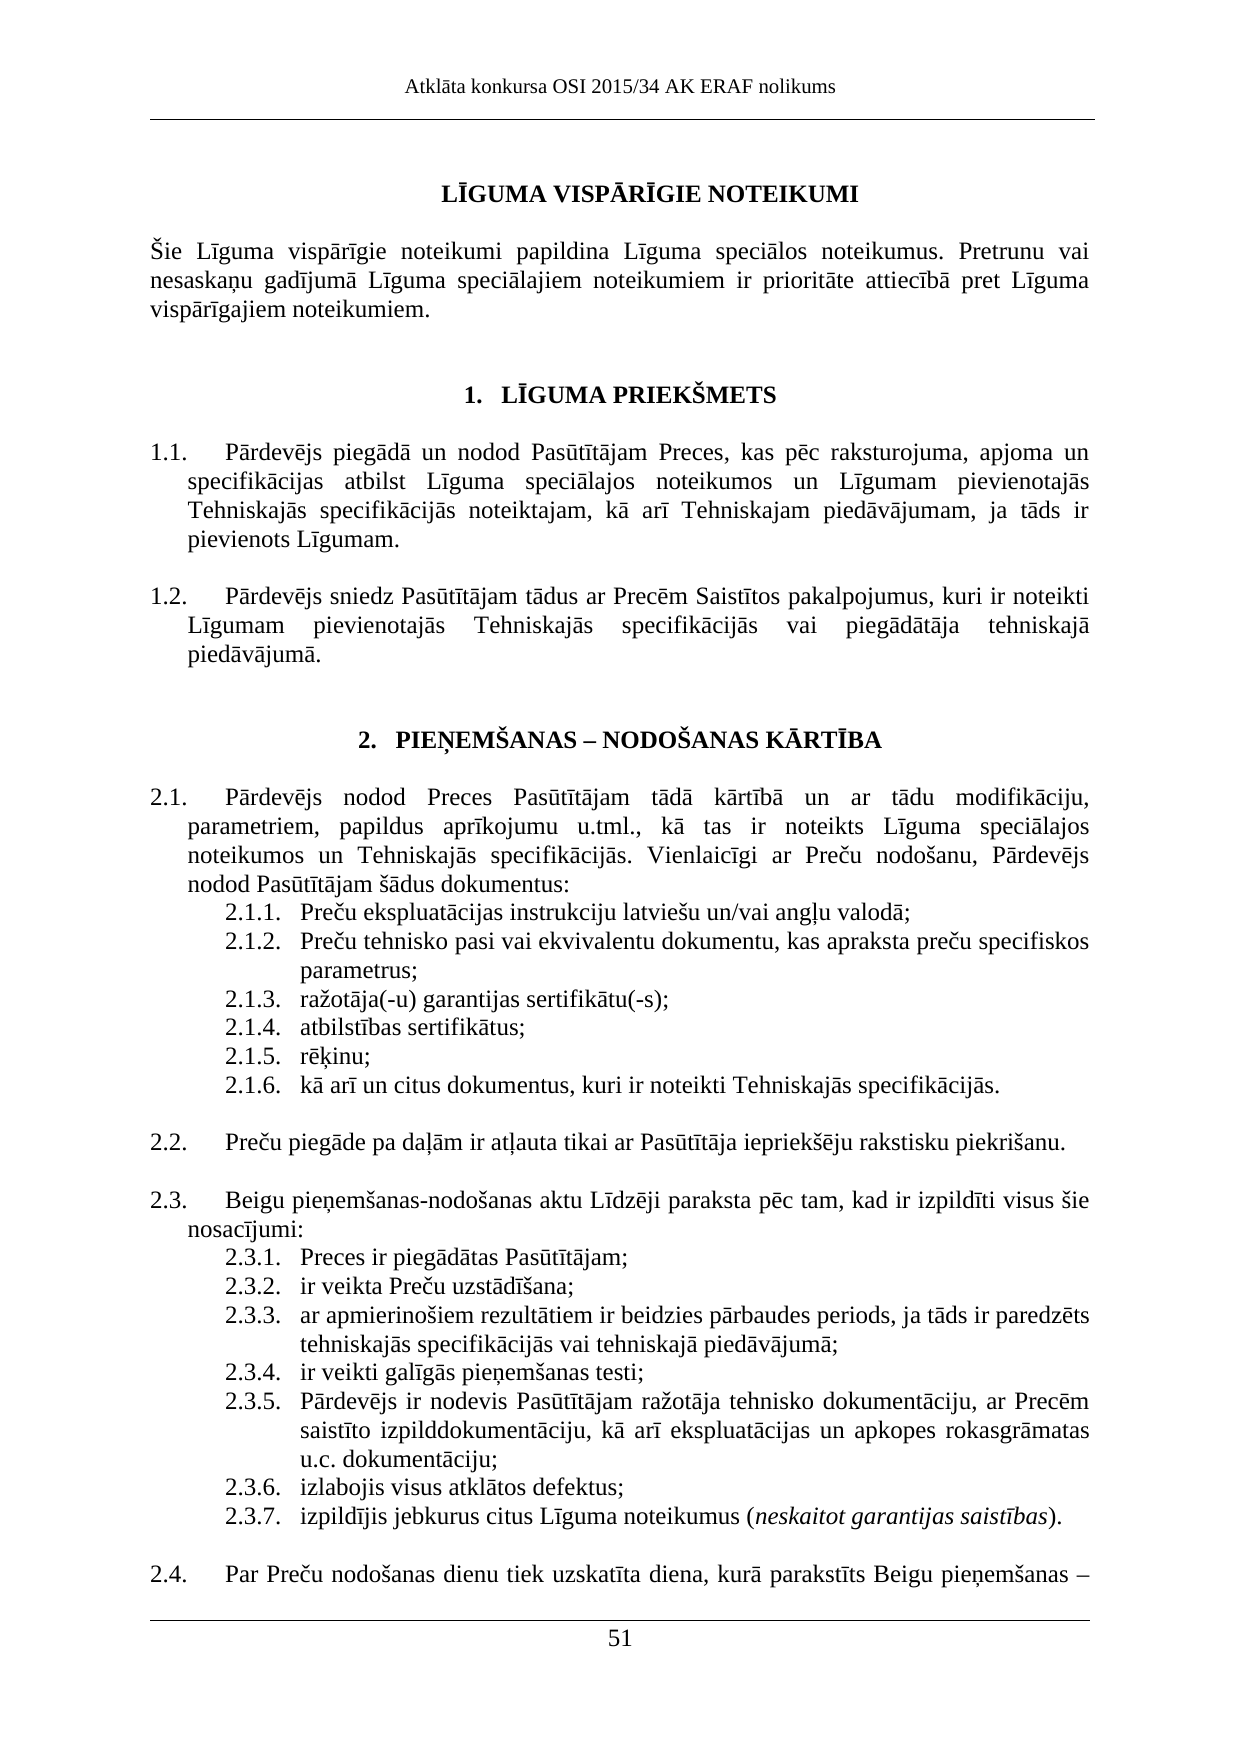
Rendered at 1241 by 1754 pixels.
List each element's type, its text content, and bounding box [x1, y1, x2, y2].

list rēķinu; [225, 1041, 1090, 1070]
list ir veikti galīgās pieņemšanas testi; [225, 1357, 1090, 1386]
list Pārdevējs sniedz Pasūtītājam tādus ar Precēm Saistītos pakalpojumus, kuri ir noteikti Līgumam pievienotajās Tehniskajās specifikācijās vai piegādātāja tehniskajā piedāvājumā. [150, 581, 1090, 667]
list Preču piegāde pa daļām ir atļauta tikai ar Pasūtītāja iepriekšēju rakstisku piekrišanu. [150, 1127, 1090, 1156]
list atbilstības sertifikātus; [225, 1012, 1090, 1041]
list Pārdevējs nodod Preces Pasūtītājam tādā kārtībā un ar tādu modifikāciju, parametriem, papildus aprīkojumu u.tml., kā tas ir noteikts Līguma speciālajos noteikumos un Tehniskajās specifikācijās. Vienlaicīgi ar Preču nodošanu, Pārdevējs nodod Pasūtītājam šādus dokumentus: [150, 782, 1090, 897]
text Šie Līguma vispārīgie noteikumi papildina Līguma speciālos noteikumus. Pretrunu vai nesaskaņu gadījumā Līguma speciālajiem noteikumiem ir prioritāte attiecībā pret Līguma vispārīgajiem noteikumiem. [150, 236, 1090, 322]
list kā arī un citus dokumentus, kuri ir noteikti Tehniskajās specifikācijās. [225, 1070, 1090, 1099]
list Pārdevējs piegādā un nodod Pasūtītājam Preces, kas pēc raksturojuma, apjoma un specifikācijas atbilst Līguma speciālajos noteikumos un Līgumam pievienotajās Tehniskajās specifikācijās noteiktajam, kā arī Tehniskajam piedāvājumam, ja tāds ir pievienots Līgumam. [150, 437, 1090, 552]
list Beigu pieņemšanas-nodošanas aktu Līdzēji paraksta pēc tam, kad ir izpildīti visus šie nosacījumi: [150, 1185, 1090, 1242]
subtitle LĪGUMA VISPĀRĪGIE NOTEIKUMI [210, 179, 1090, 207]
list LĪGUMA PRIEKŠMETS [150, 380, 1090, 409]
list PIEŅEMŠANAS – NODOŠANAS KĀRTĪBA [150, 725, 1090, 754]
list Pārdevējs ir nodevis Pasūtītājam ražotāja tehnisko dokumentāciju, ar Precēm saistīto izpilddokumentāciju, kā arī ekspluatācijas un apkopes rokasgrāmatas u.c. dokumentāciju; [225, 1386, 1090, 1472]
list ir veikta Preču uzstādīšana; [225, 1271, 1090, 1300]
list ar apmierinošiem rezultātiem ir beidzies pārbaudes periods, ja tāds ir paredzēts tehniskajās specifikācijās vai tehniskajā piedāvājumā; [225, 1300, 1090, 1357]
list izpildījis jebkurus citus Līguma noteikumus (neskaitot garantijas saistības). [225, 1501, 1090, 1530]
list izlabojis visus atklātos defektus; [225, 1472, 1090, 1501]
list Preču tehnisko pasi vai ekvivalentu dokumentu, kas apraksta preču specifiskos parametrus; [225, 926, 1090, 984]
list ražotāja(-u) garantijas sertifikātu(-s); [225, 984, 1090, 1012]
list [150, 1559, 1090, 1587]
list Preču ekspluatācijas instrukciju latviešu un/vai angļu valodā; [225, 897, 1090, 926]
list Preces ir piegādātas Pasūtītājam; [225, 1242, 1090, 1271]
